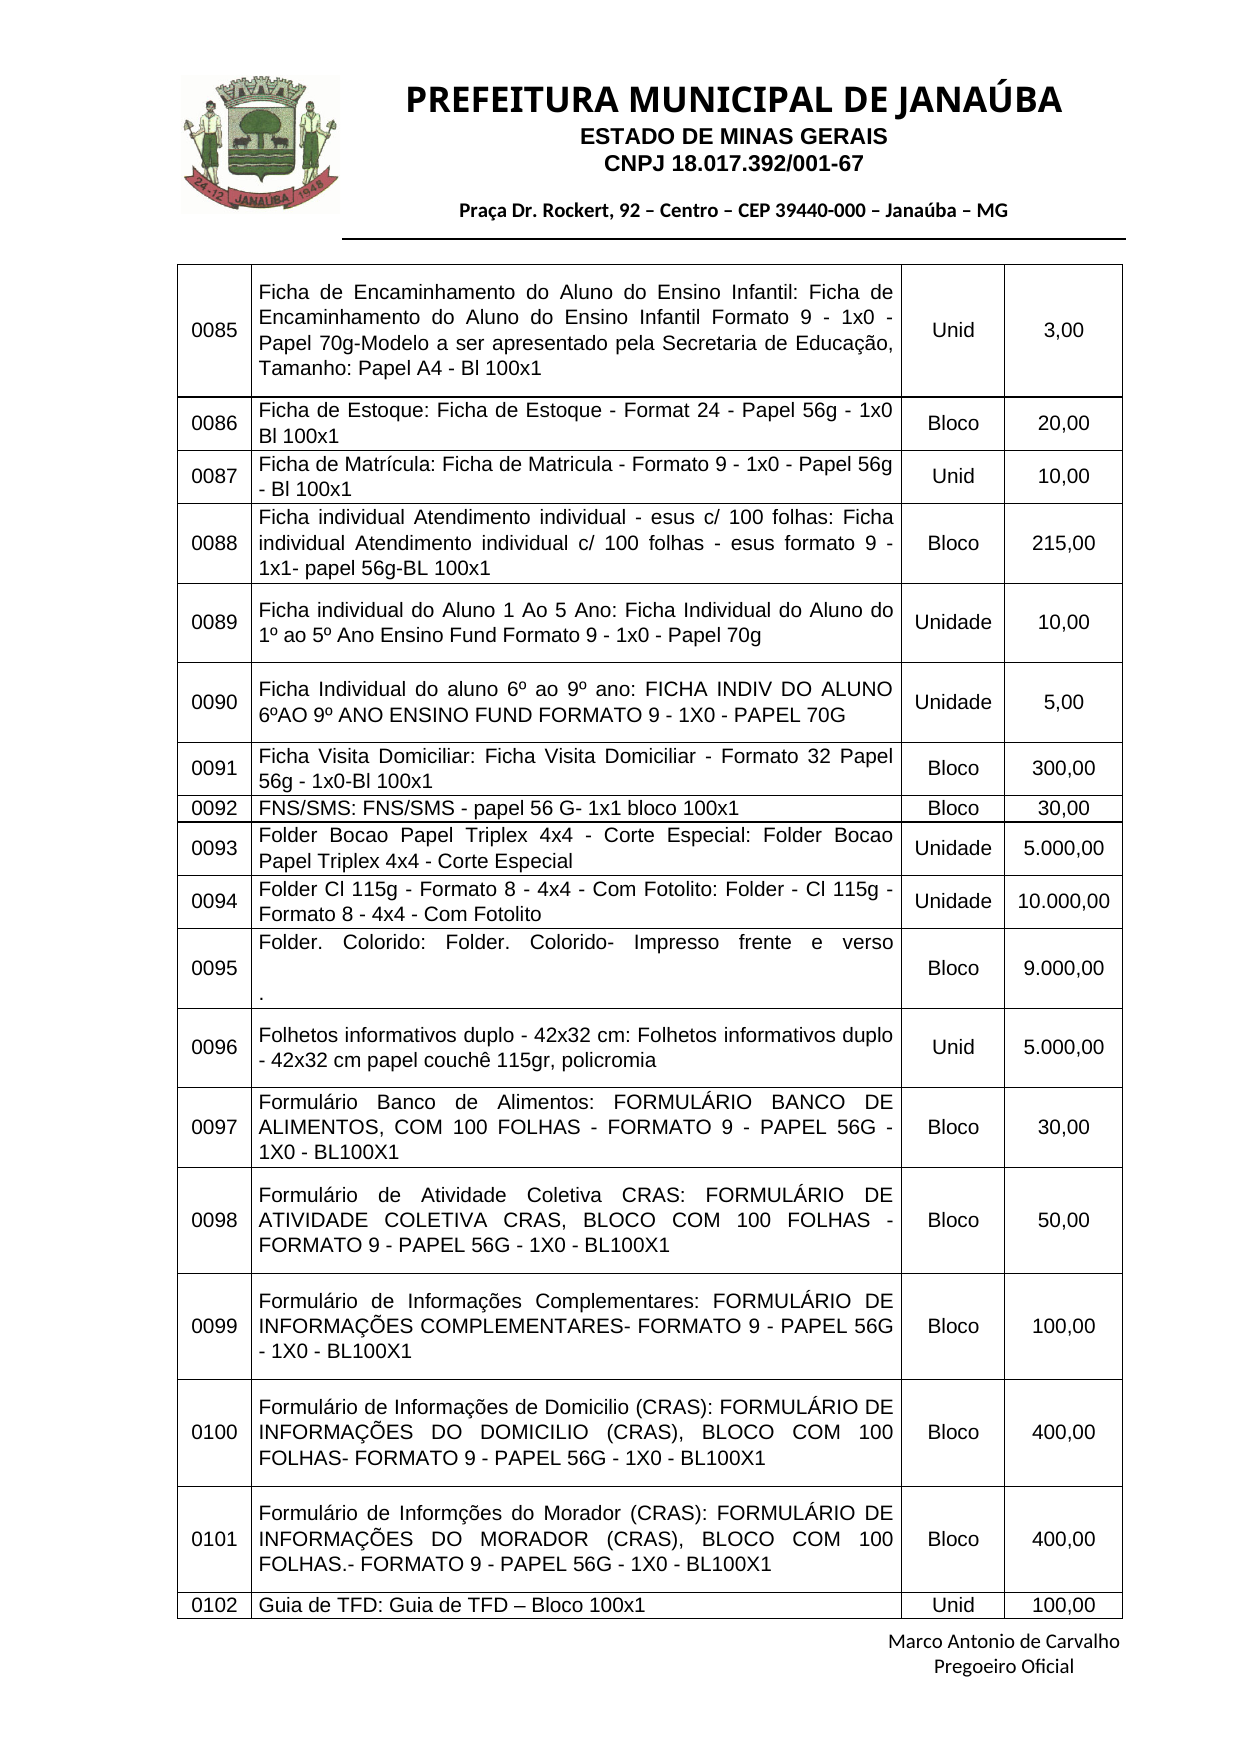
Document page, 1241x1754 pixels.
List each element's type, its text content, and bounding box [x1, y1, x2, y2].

table_cell 5.000,00 [1005, 823, 1122, 874]
table_cell Guia de TFD: Guia de TFD – Bloco 100x1 [252, 1593, 901, 1618]
table_cell 0087 [178, 451, 251, 503]
table_cell Bloco [902, 504, 1004, 582]
table_cell 0101 [178, 1487, 251, 1592]
table_cell 50,00 [1005, 1168, 1122, 1273]
table_cell 100,00 [1005, 1274, 1122, 1379]
table_cell Formulário de Atividade Coletiva CRAS: FORMULÁRIO DE ATIVIDADE COLETIVA CRAS, BLOCO COM 100 FOLHAS - FORMATO 9 - PAPEL 56G - 1X0 - BL100X1 [252, 1168, 901, 1273]
table_cell 0100 [178, 1380, 251, 1486]
table_cell Ficha individual Atendimento individual - esus c/ 100 folhas: Ficha individual Atendimento individual c/ 100 folhas - esus formato 9 - 1x1- papel 56g-BL 100x1 [252, 504, 901, 582]
table_cell 30,00 [1005, 1088, 1122, 1167]
table_cell 0088 [178, 504, 251, 582]
table_cell Ficha Individual do aluno 6º ao 9º ano: FICHA INDIV DO ALUNO 6ºAO 9º ANO ENSINO FUND FORMATO 9 - 1X0 - PAPEL 70G [252, 663, 901, 742]
table_cell Ficha de Matrícula: Ficha de Matricula - Formato 9 - 1x0 - Papel 56g - Bl 100x1 [252, 451, 901, 503]
table_cell Unid [902, 451, 1004, 503]
table_cell Unidade [902, 663, 1004, 742]
table_cell 0090 [178, 663, 251, 742]
table_cell 10,00 [1005, 451, 1122, 503]
table_cell Ficha Visita Domiciliar: Ficha Visita Domiciliar - Formato 32 Papel 56g - 1x0-Bl 100x1 [252, 743, 901, 795]
table_cell Unid [902, 1593, 1004, 1618]
table_cell 5.000,00 [1005, 1009, 1122, 1087]
table_cell 0094 [178, 876, 251, 928]
table_cell Unid [902, 265, 1004, 396]
table_cell Bloco [902, 1487, 1004, 1592]
table_cell Folder Cl 115g - Formato 8 - 4x4 - Com Fotolito: Folder - Cl 115g - Formato 8 - 4x4 - Com Fotolito [252, 876, 901, 928]
table_cell 0098 [178, 1168, 251, 1273]
table_cell Folhetos informativos duplo - 42x32 cm: Folhetos informativos duplo - 42x32 cm papel couchê 115gr, policromia [252, 1009, 901, 1087]
picture [180, 75, 341, 214]
table_cell 3,00 [1005, 265, 1122, 396]
table_cell Folder Bocao Papel Triplex 4x4 - Corte Especial: Folder Bocao Papel Triplex 4x4 - Corte Especial [252, 823, 901, 874]
table_cell Folder. Colorido: Folder. Colorido- Impresso frente e verso . [252, 929, 901, 1007]
table_cell 215,00 [1005, 504, 1122, 582]
table_cell 100,00 [1005, 1593, 1122, 1618]
table_cell FNS/SMS: FNS/SMS - papel 56 G- 1x1 bloco 100x1 [252, 796, 901, 821]
table_cell Bloco [902, 1168, 1004, 1273]
table_cell 20,00 [1005, 398, 1122, 449]
table_cell 0099 [178, 1274, 251, 1379]
table_cell Formulário de Informações Complementares: FORMULÁRIO DE INFORMAÇÕES COMPLEMENTARES- FORMATO 9 - PAPEL 56G - 1X0 - BL100X1 [252, 1274, 901, 1379]
table_cell 9.000,00 [1005, 929, 1122, 1007]
table_cell Unidade [902, 823, 1004, 874]
table_cell 0093 [178, 823, 251, 874]
table_cell Bloco [902, 743, 1004, 795]
table_cell Formulário de Informações de Domicilio (CRAS): FORMULÁRIO DE INFORMAÇÕES DO DOMICILIO (CRAS), BLOCO COM 100 FOLHAS- FORMATO 9 - PAPEL 56G - 1X0 - BL100X1 [252, 1380, 901, 1486]
table_cell Bloco [902, 929, 1004, 1007]
table_cell Bloco [902, 1088, 1004, 1167]
table_cell 10,00 [1005, 584, 1122, 662]
table_cell 0096 [178, 1009, 251, 1087]
table_cell 0085 [178, 265, 251, 396]
table_cell 0086 [178, 398, 251, 449]
table_cell 400,00 [1005, 1380, 1122, 1486]
table_cell 400,00 [1005, 1487, 1122, 1592]
table_cell Formulário Banco de Alimentos: FORMULÁRIO BANCO DE ALIMENTOS, COM 100 FOLHAS - FORMATO 9 - PAPEL 56G - 1X0 - BL100X1 [252, 1088, 901, 1167]
table_cell 0091 [178, 743, 251, 795]
table_cell Bloco [902, 1380, 1004, 1486]
table_cell Unidade [902, 584, 1004, 662]
table_cell Unid [902, 1009, 1004, 1087]
table_cell 0089 [178, 584, 251, 662]
table_cell Ficha de Estoque: Ficha de Estoque - Format 24 - Papel 56g - 1x0 Bl 100x1 [252, 398, 901, 449]
table_cell Bloco [902, 398, 1004, 449]
table_cell Unidade [902, 876, 1004, 928]
table_cell 0097 [178, 1088, 251, 1167]
table_cell Bloco [902, 796, 1004, 821]
table_cell 0095 [178, 929, 251, 1007]
table_cell Ficha individual do Aluno 1 Ao 5 Ano: Ficha Individual do Aluno do 1º ao 5º Ano Ensino Fund Formato 9 - 1x0 - Papel 70g [252, 584, 901, 662]
table_cell 5,00 [1005, 663, 1122, 742]
table_cell 300,00 [1005, 743, 1122, 795]
table_cell 10.000,00 [1005, 876, 1122, 928]
table_cell Formulário de Informções do Morador (CRAS): FORMULÁRIO DE INFORMAÇÕES DO MORADOR (CRAS), BLOCO COM 100 FOLHAS.- FORMATO 9 - PAPEL 56G - 1X0 - BL100X1 [252, 1487, 901, 1592]
table_cell Bloco [902, 1274, 1004, 1379]
table_cell 30,00 [1005, 796, 1122, 821]
table_cell Ficha de Encaminhamento do Aluno do Ensino Infantil: Ficha de Encaminhamento do Aluno do Ensino Infantil Formato 9 - 1x0 - Papel 70g-Modelo a ser apresentado pela Secretaria de Educação, Tamanho: Papel A4 - Bl 100x1 [252, 265, 901, 396]
table_cell 0102 [178, 1593, 251, 1618]
table_cell 0092 [178, 796, 251, 821]
